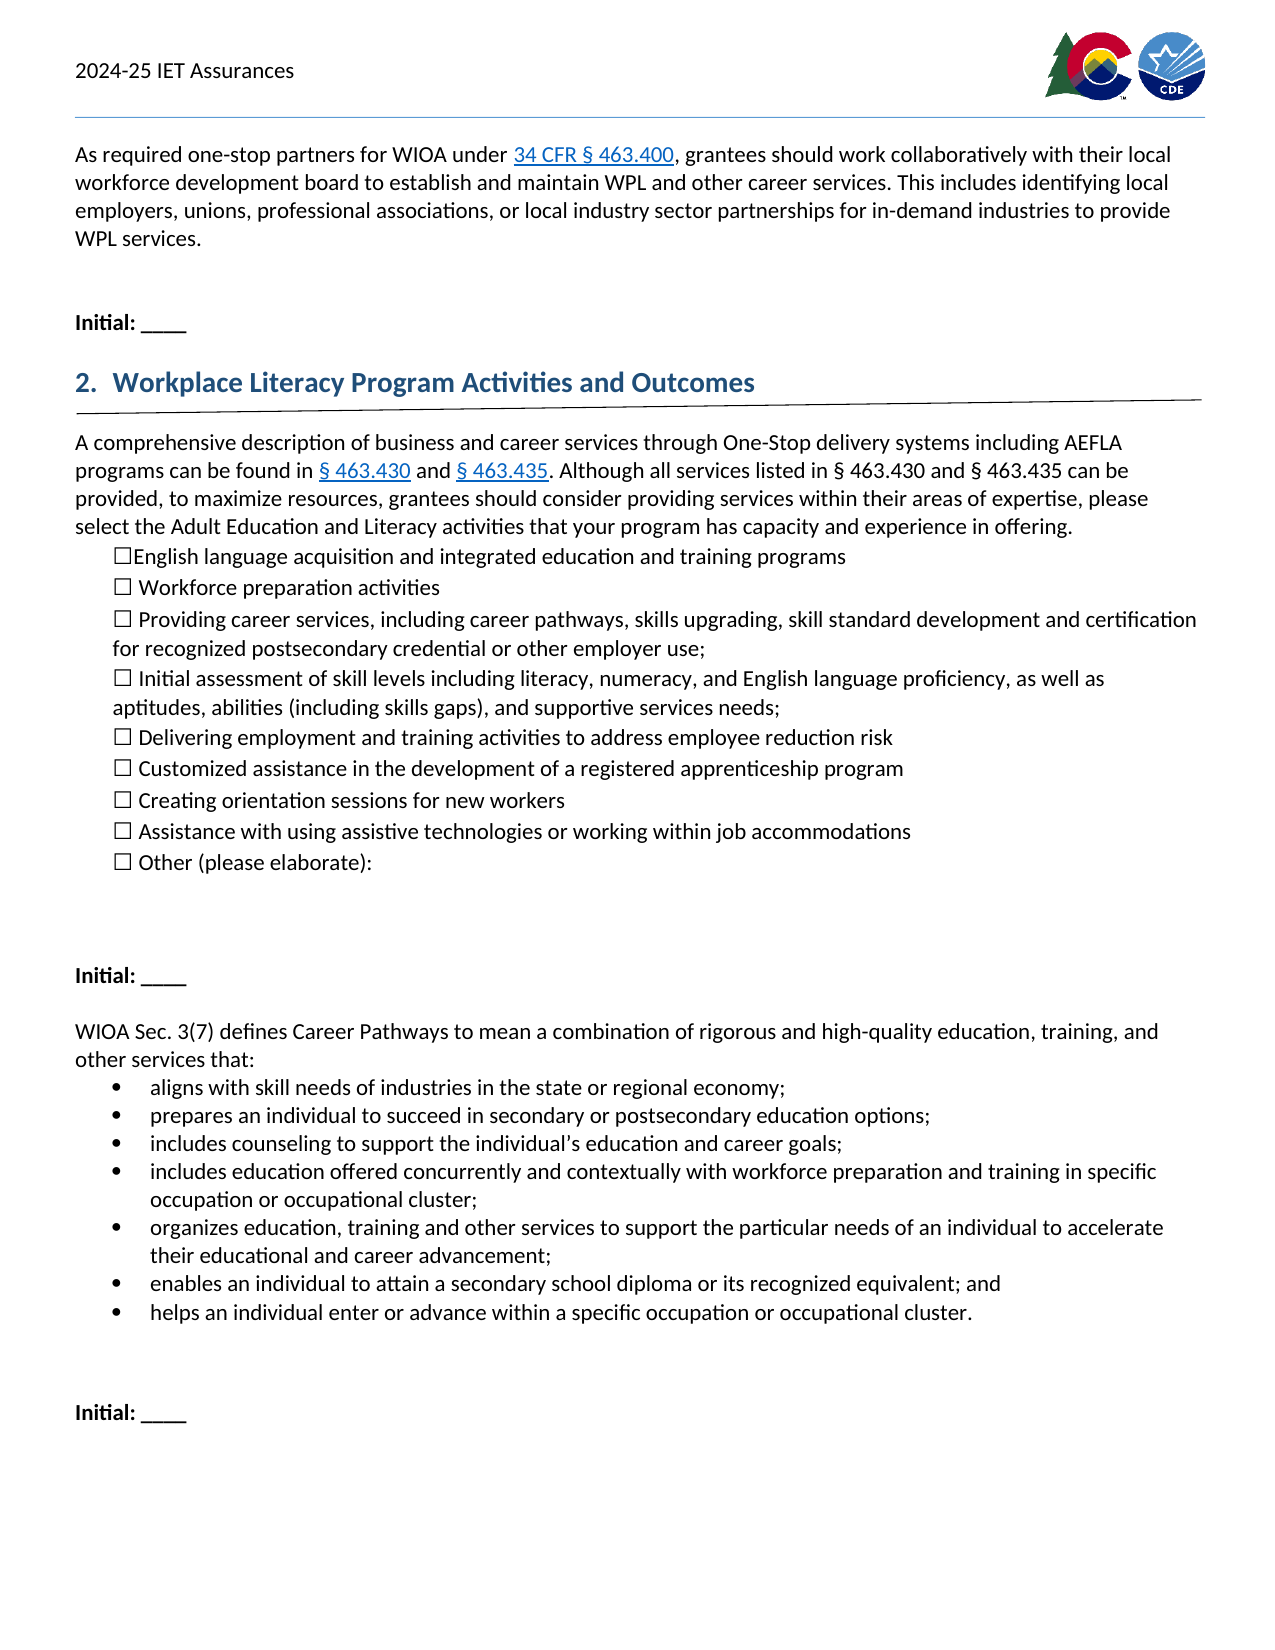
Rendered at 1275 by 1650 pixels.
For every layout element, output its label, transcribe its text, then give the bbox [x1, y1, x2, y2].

text Workforce preparation activities [112, 571, 1200, 602]
text A comprehensive description of business and career services through One-Stop delivery systems including AEFLA programs can be found in § 463.430 and § 463.435. Although all services listed in § 463.430 and § 463.435 can be provided, to maximize resources, grantees should consider providing services within their areas of expertise, please select the Adult Education and Literacy activities that your program has capacity and experience in offering. [75, 428, 1200, 540]
list includes education offered concurrently and contextually with workforce preparation and training in specific occupation or occupational cluster; [112, 1157, 1200, 1213]
text Creating orientation sessions for new workers [112, 783, 1200, 815]
list enables an individual to attain a secondary school diploma or its recognized equivalent; and [112, 1269, 1200, 1298]
picture [1044, 31, 1206, 101]
list aligns with skill needs of industries in the state or regional economy; [112, 1073, 1200, 1101]
text WIOA Sec. 3(7) defines Career Pathways to mean a combination of rigorous and high-quality education, training, and other services that: [75, 1017, 1200, 1073]
text Assistance with using assistive technologies or working within job accommodations [112, 815, 1200, 846]
text Initial: ____ [75, 961, 1200, 989]
text Initial: ____ [75, 308, 1200, 336]
text Initial: ____ [75, 1398, 1200, 1426]
list includes counseling to support the individual’s education and career goals; [112, 1129, 1200, 1157]
list helps an individual enter or advance within a specific occupation or occupational cluster. [112, 1298, 1200, 1326]
list prepares an individual to succeed in secondary or postsecondary education options; [112, 1101, 1200, 1129]
text Delivering employment and training activities to address employee reduction risk [112, 721, 1200, 752]
text Customized assistance in the development of a registered apprenticeship program [112, 752, 1200, 783]
list Workplace Literacy Program Activities and Outcomes [75, 364, 1200, 400]
text English language acquisition and integrated education and training programs [112, 540, 1200, 571]
text Providing career services, including career pathways, skills upgrading, skill standard development and certification for recognized postsecondary credential or other employer use; [112, 602, 1200, 662]
text As required one-stop partners for WIOA under 34 CFR § 463.400, grantees should work collaboratively with their local workforce development board to establish and maintain WPL and other career services. This includes identifying local employers, unions, professional associations, or local industry sector partnerships for in-demand industries to provide WPL services. [75, 140, 1200, 252]
list organizes education, training and other services to support the particular needs of an individual to accelerate their educational and career advancement; [112, 1213, 1200, 1269]
text Other (please elaborate): [112, 846, 1200, 877]
text Initial assessment of skill levels including literacy, numeracy, and English language proficiency, as well as aptitudes, abilities (including skills gaps), and supportive services needs; [112, 662, 1200, 721]
